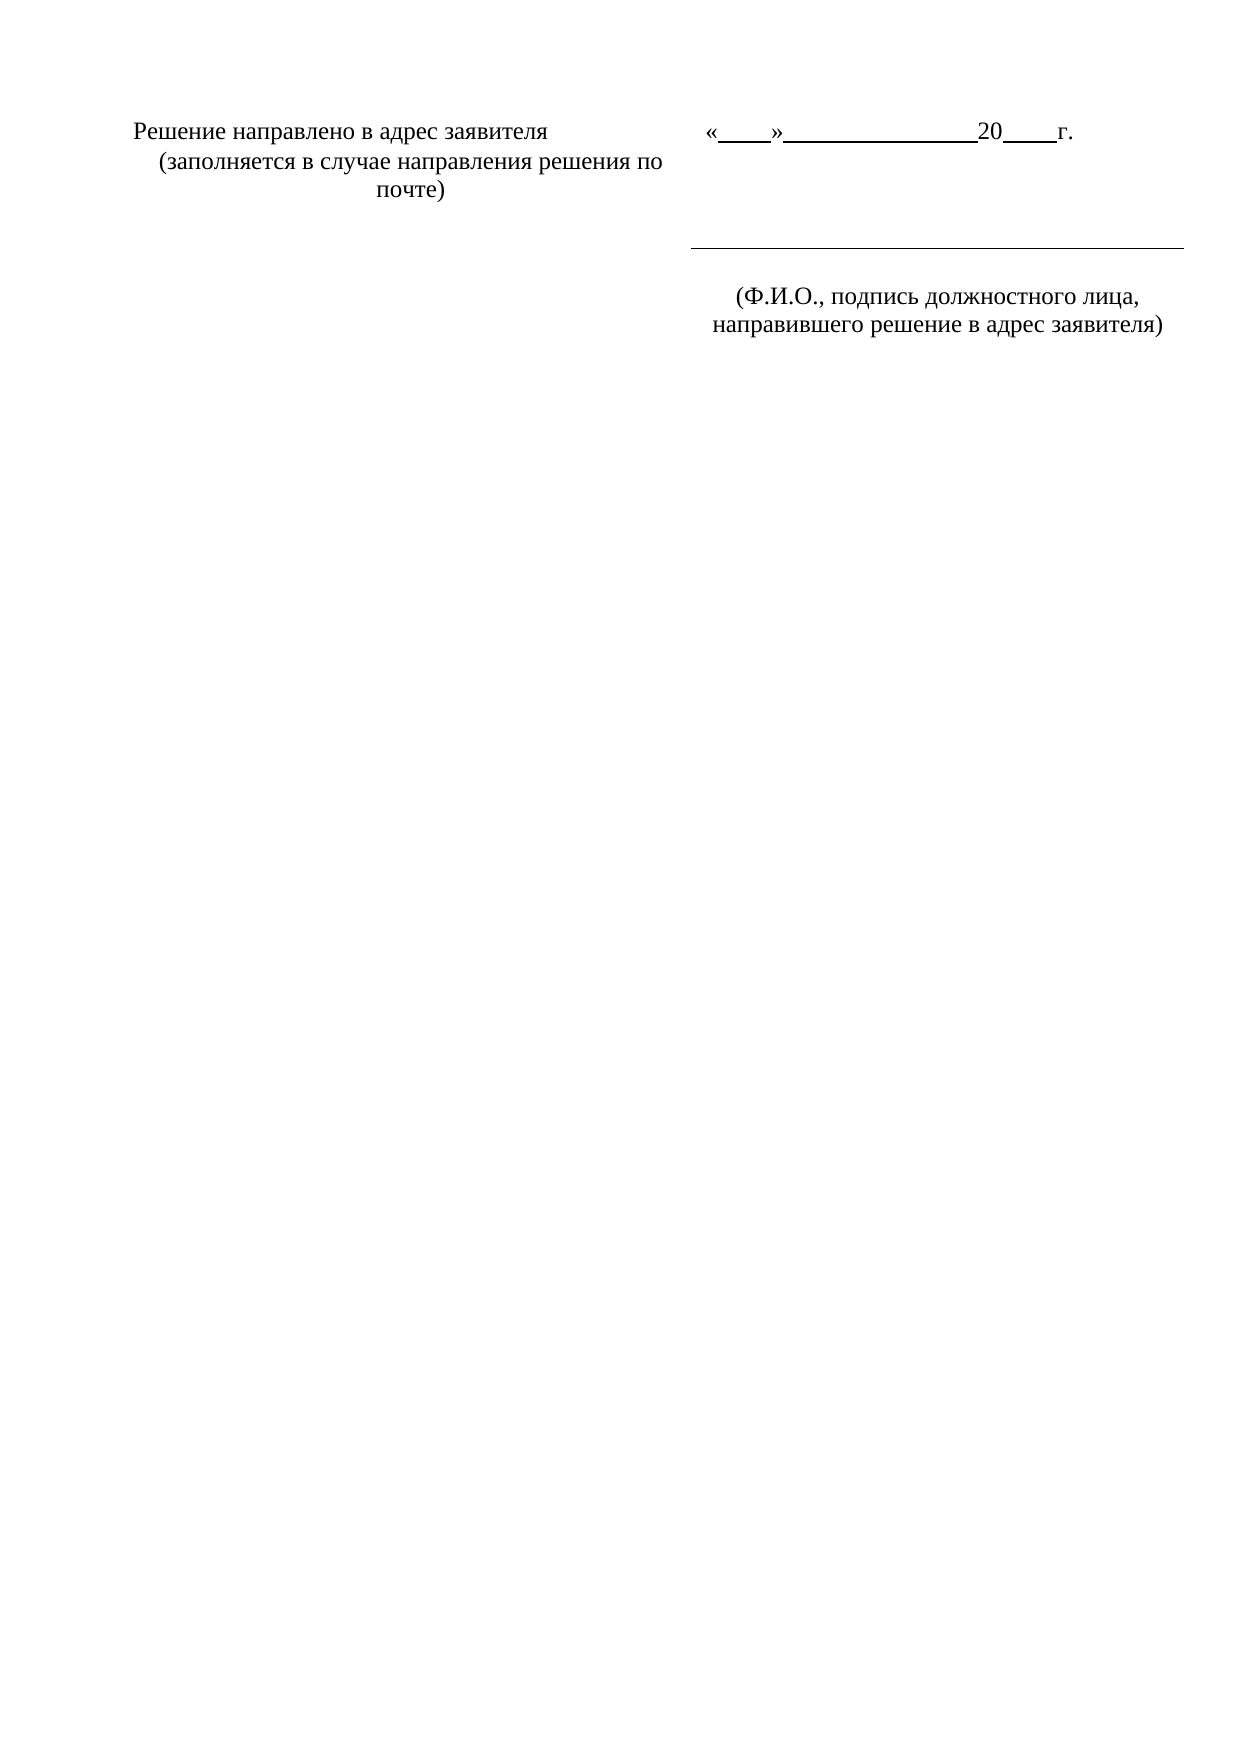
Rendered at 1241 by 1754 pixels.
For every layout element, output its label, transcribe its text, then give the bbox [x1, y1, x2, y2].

text почте) [376, 175, 1170, 203]
text (Ф.И.О., подпись должностного лица, направившего решение в адрес заявителя) [712, 281, 1170, 338]
text Решение направлено в адрес заявителя « » 20 г. (заполняется в случае направления решения по [133, 116, 1170, 174]
